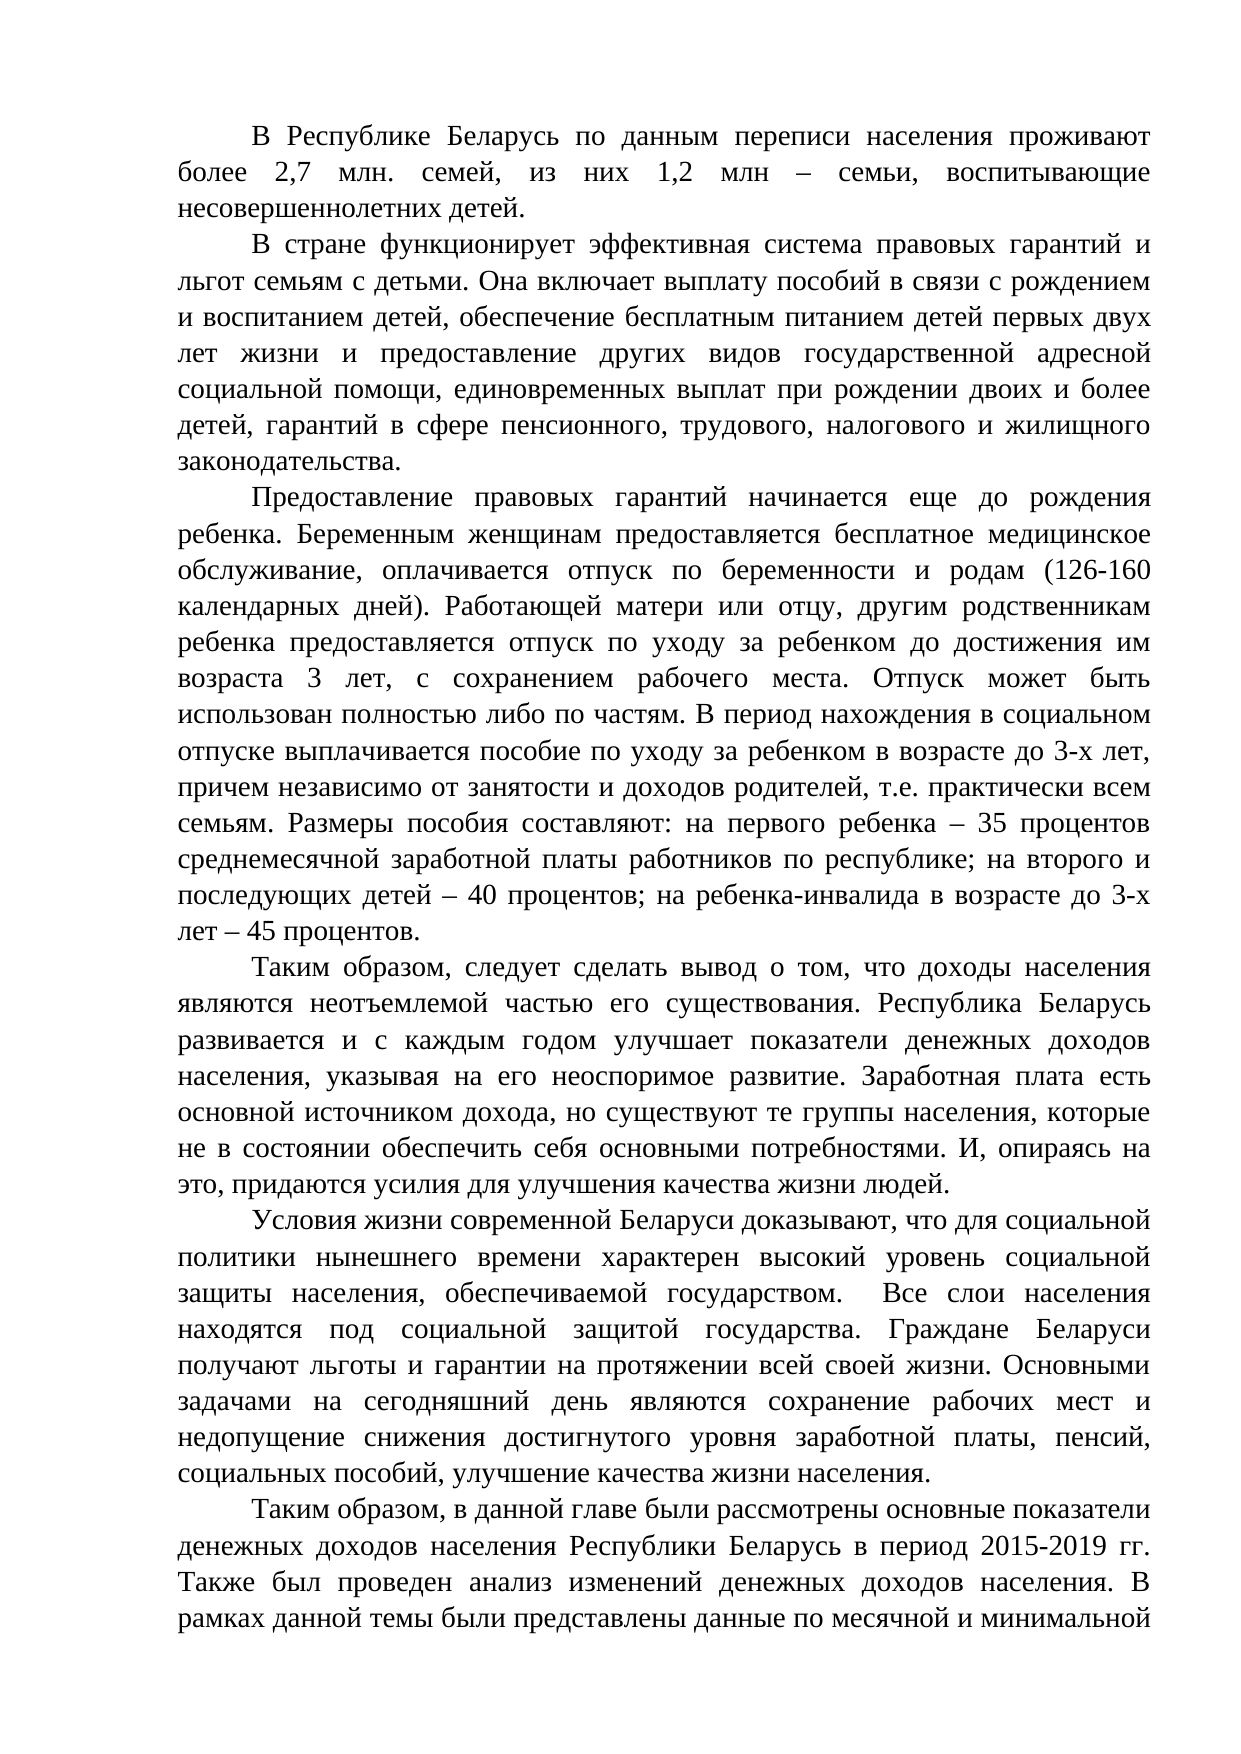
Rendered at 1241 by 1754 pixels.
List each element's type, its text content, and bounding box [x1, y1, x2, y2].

text Таким образом, следует сделать вывод о том, что доходы населения являются неотъемлемой частью его существования. Республика Беларусь развивается и с каждым годом улучшает показатели денежных доходов населения, указывая на его неоспоримое развитие. Заработная плата есть основной источником дохода, но существуют те группы населения, которые не в состоянии обеспечить себя основными потребностями. И, опираясь на это, придаются усилия для улучшения качества жизни людей. [177, 949, 1152, 1200]
text Условия жизни современной Беларуси доказывают, что для социальной политики нынешнего времени характерен высокий уровень социальной защиты населения, обеспечиваемой государством. Все слои населения находятся под социальной защитой государства. Граждане Беларуси получают льготы и гарантии на протяжении всей своей жизни. Основными задачами на сегодняшний день являются сохранение рабочих мест и недопущение снижения достигнутого уровня заработной платы, пенсий, социальных пособий, улучшение качества жизни населения. [177, 1202, 1152, 1489]
text В стране функционирует эффективная система правовых гарантий и льгот семьям с детьми. Она включает выплату пособий в связи с рождением и воспитанием детей, обеспечение бесплатным питанием детей первых двух лет жизни и предоставление других видов государственной адресной социальной помощи, единовременных выплат при рождении двоих и более детей, гарантий в сфере пенсионного, трудового, налогового и жилищного законодательства. [177, 227, 1152, 477]
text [177, 1492, 1152, 1634]
text В Республике Беларусь по данным переписи населения проживают более 2,7 млн. семей, из них 1,2 млн – семьи, воспитывающие несовершеннолетних детей. [177, 118, 1152, 224]
text Предоставление правовых гарантий начинается еще до рождения ребенка. Беременным женщинам предоставляется бесплатное медицинское обслуживание, оплачивается отпуск по беременности и родам (126-160 календарных дней). Работающей матери или отцу, другим родственникам ребенка предоставляется отпуск по уходу за ребенком до достижения им возраста 3 лет, с сохранением рабочего места. Отпуск может быть использован полностью либо по частям. В период нахождения в социальном отпуске выплачивается пособие по уходу за ребенком в возрасте до 3-х лет, причем независимо от занятости и доходов родителей, т.е. практически всем семьям. Размеры пособия составляют: на первого ребенка – 35 процентов среднемесячной заработной платы работников по республике; на второго и последующих детей – 40 процентов; на ребенка-инвалида в возрасте до 3-х лет – 45 процентов. [177, 479, 1152, 947]
